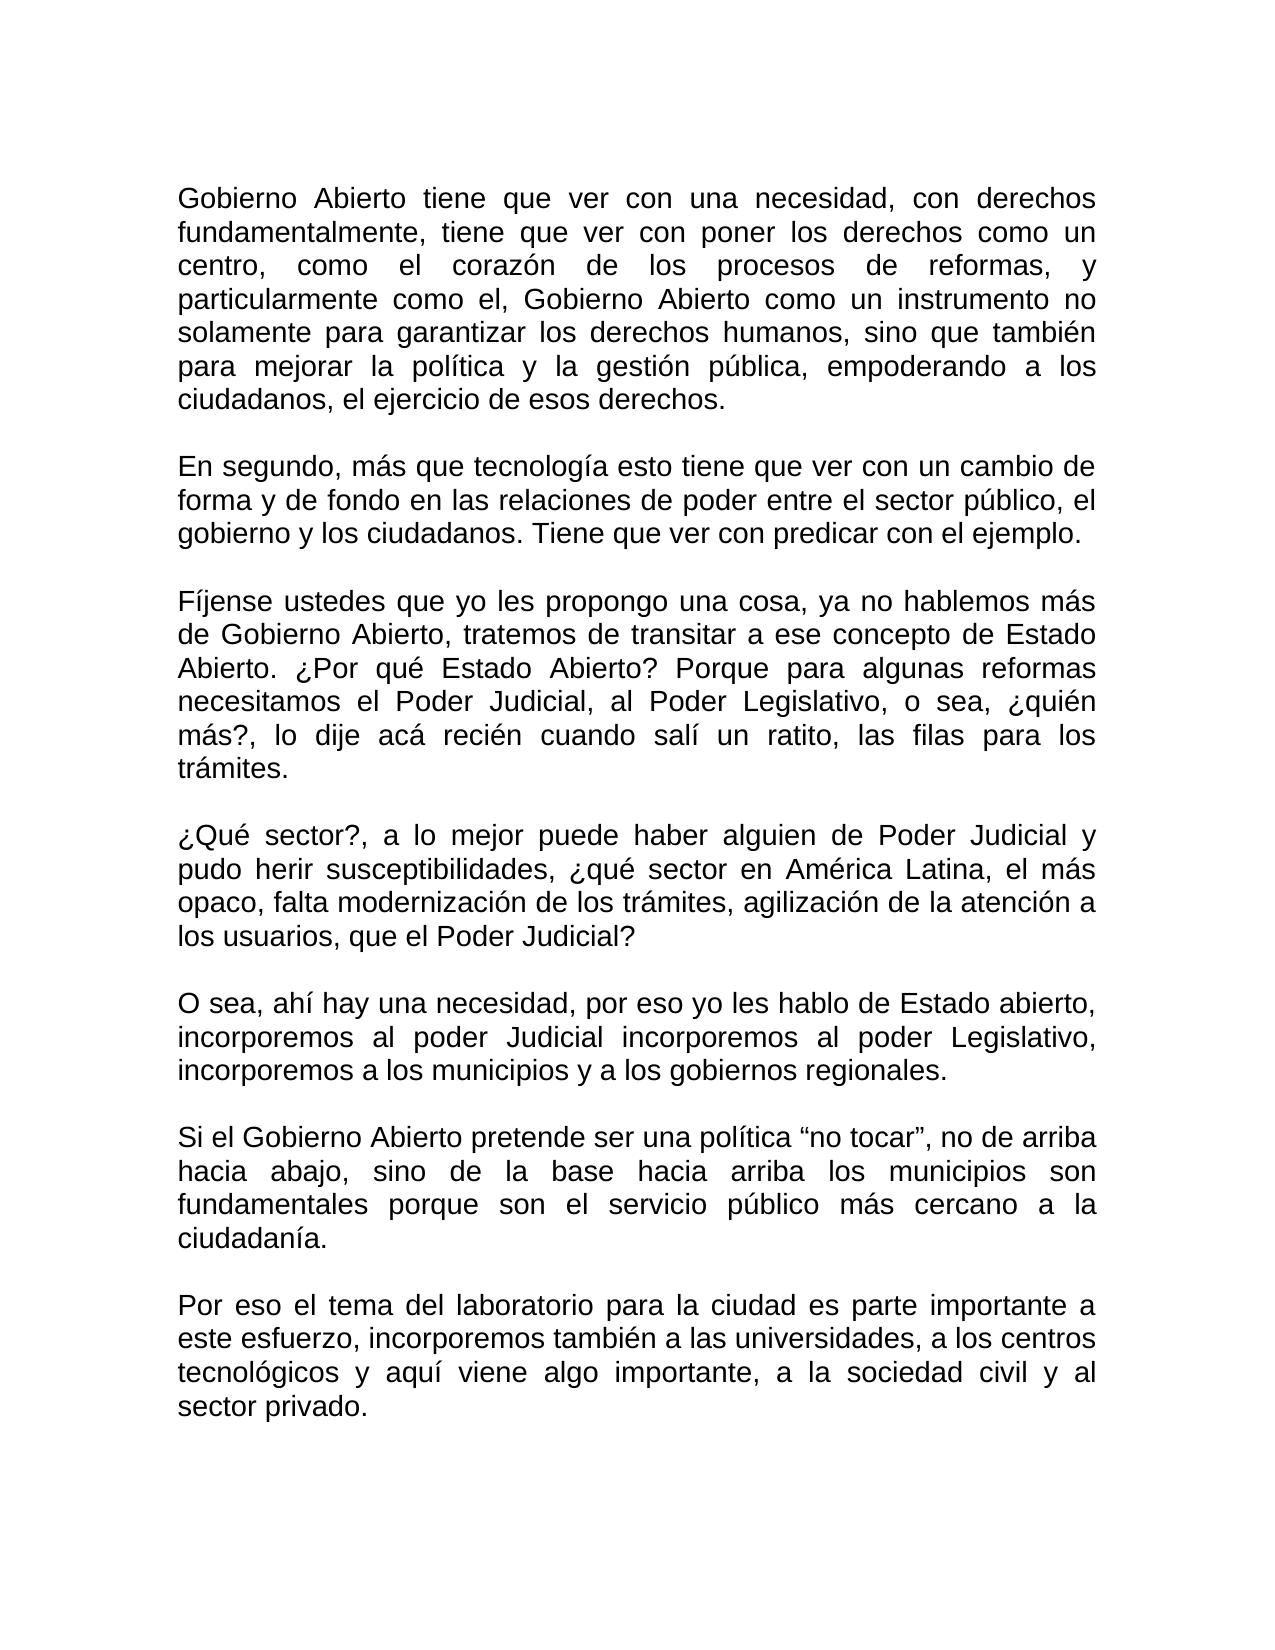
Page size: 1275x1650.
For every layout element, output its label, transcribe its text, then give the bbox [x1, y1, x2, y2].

text Gobierno Abierto tiene que ver con una necesidad, con derechos fundamentalmente, tiene que ver con poner los derechos como un centro, como el corazón de los procesos de reformas, y particularmente como el, Gobierno Abierto como un instrumento no solamente para garantizar los derechos humanos, sino que también para mejorar la política y la gestión pública, empoderando a los ciudadanos, el ejercicio de esos derechos. [177, 181, 1098, 416]
text Si el Gobierno Abierto pretende ser una política “no tocar”, no de arriba hacia abajo, sino de la base hacia arriba los municipios son fundamentales porque son el servicio público más cercano a la ciudadanía. [177, 1120, 1098, 1254]
text En segundo, más que tecnología esto tiene que ver con un cambio de forma y de fondo en las relaciones de poder entre el sector público, el gobierno y los ciudadanos. Tiene que ver con predicar con el ejemplo. [177, 449, 1098, 550]
text ¿Qué sector?, a lo mejor puede haber alguien de Poder Judicial y pudo herir susceptibilidades, ¿qué sector en América Latina, el más opaco, falta modernización de los trámites, agilización de la atención a los usuarios, que el Poder Judicial? [177, 818, 1098, 953]
text Fíjense ustedes que yo les propongo una cosa, ya no hablemos más de Gobierno Abierto, tratemos de transitar a ese concepto de Estado Abierto. ¿Por qué Estado Abierto? Porque para algunas reformas necesitamos el Poder Judicial, al Poder Legislativo, o sea, ¿quién más?, lo dije acá recién cuando salí un ratito, las filas para los trámites. [177, 584, 1098, 785]
text Por eso el tema del laboratorio para la ciudad es parte importante a este esfuerzo, incorporemos también a las universidades, a los centros tecnológicos y aquí viene algo importante, a la sociedad civil y al sector privado. [177, 1288, 1098, 1422]
text O sea, ahí hay una necesidad, por eso yo les hablo de Estado abierto, incorporemos al poder Judicial incorporemos al poder Legislativo, incorporemos a los municipios y a los gobiernos regionales. [177, 986, 1098, 1087]
